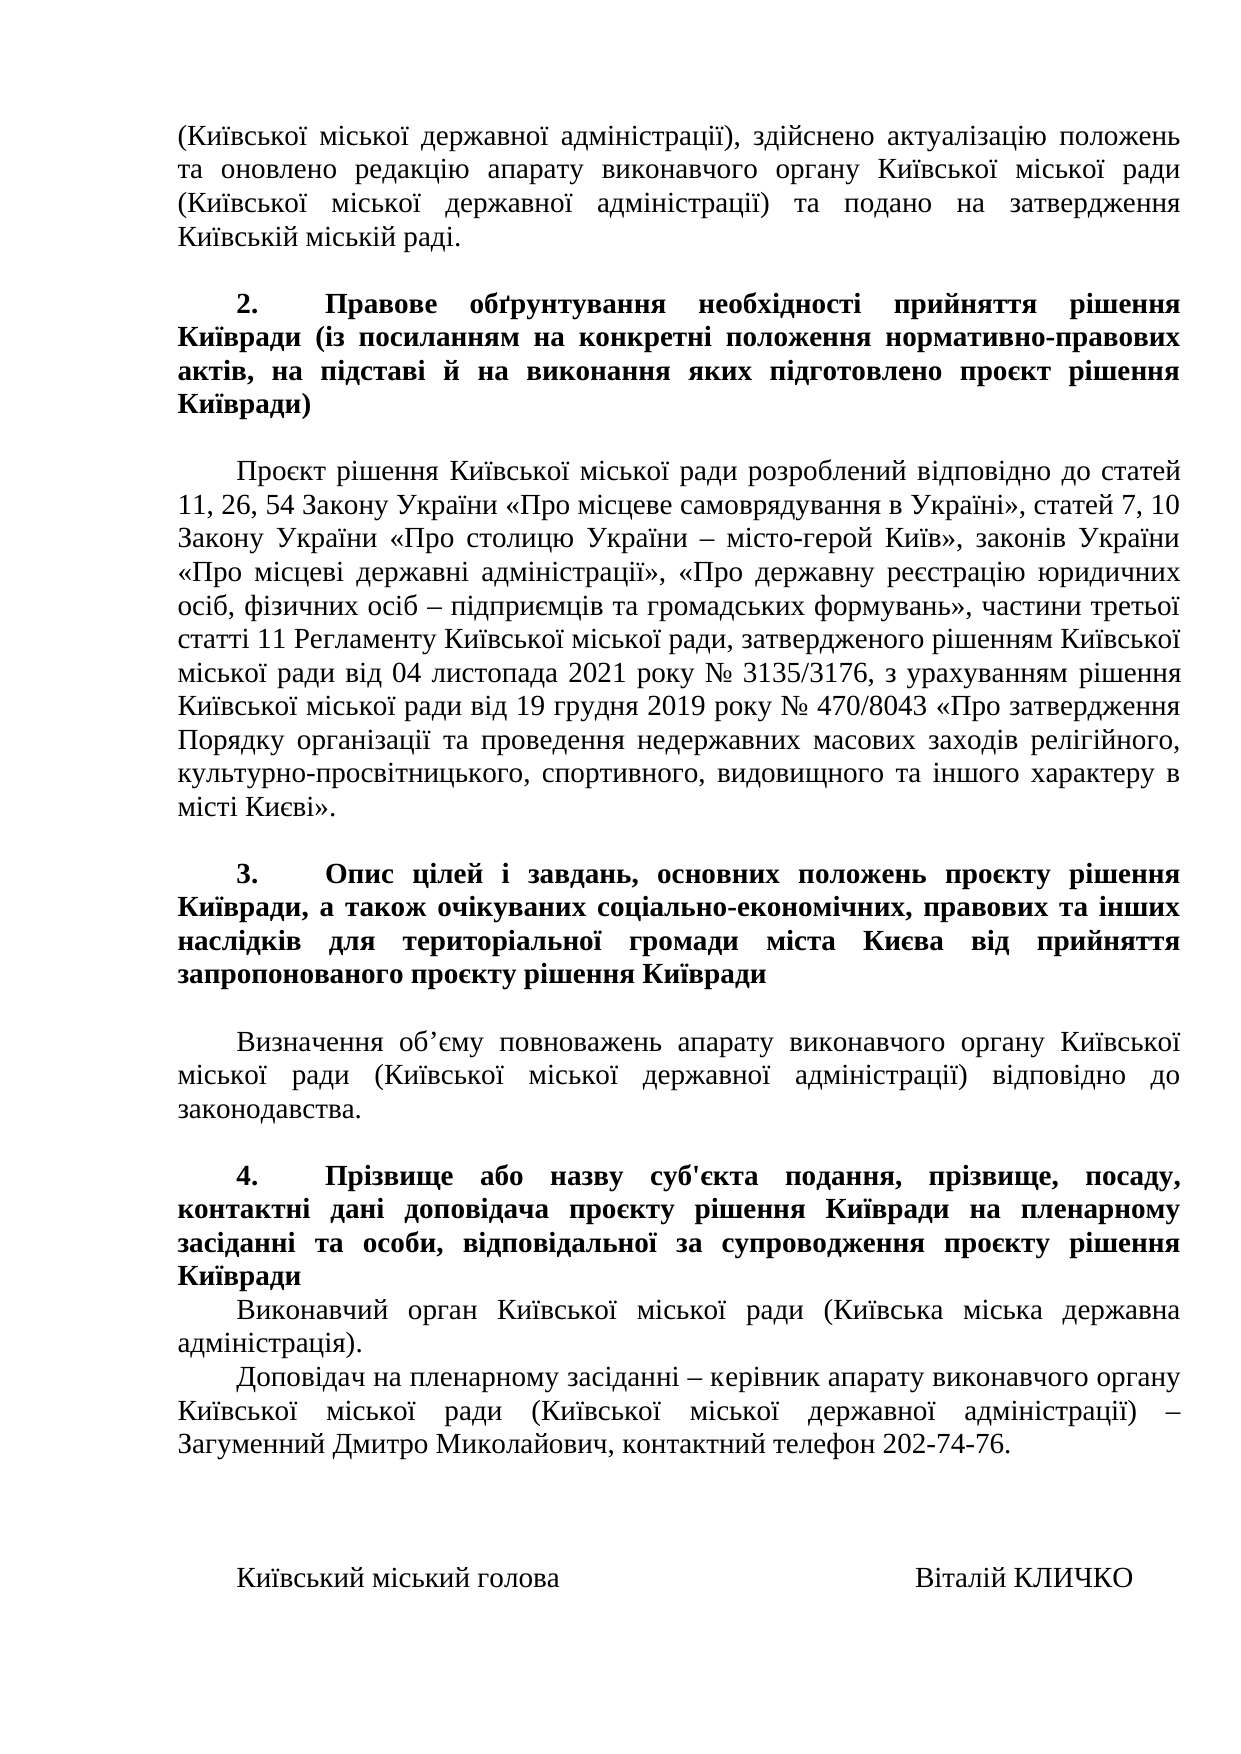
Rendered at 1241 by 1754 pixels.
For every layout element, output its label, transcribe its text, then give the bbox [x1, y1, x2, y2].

text Доповідач на пленарному засіданні – керівник апарату виконавчого органу Київської міської ради (Київської міської державної адміністрації) – Загуменний Дмитро Миколайович, контактний телефон 202-74-76. [177, 1359, 1181, 1460]
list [177, 118, 1181, 252]
text Київський міський голова Віталій КЛИЧКО [177, 1560, 1181, 1594]
list Проєкт рішення Київської міської ради розроблений відповідно до статей 11, 26, 54 Закону України «Про місцеве самоврядування в Україні», статей 7, 10 Закону України «Про столицю України – місто-герой Київ», законів України «Про місцеві державні адміністрації», «Про державну реєстрацію юридичних осіб, фізичних осіб – підприємців та громадських формувань», частини третьої статті 11 Регламенту Київської міської ради, затвердженого рішенням Київської міської ради від 04 листопада 2021 року № 3135/3176, з урахуванням рішення Київської міської ради від 19 грудня 2019 року № 470/8043 «Про затвердження Порядку організації та проведення недержавних масових заходів релігійного, культурно-просвітницького, спортивного, видовищного та іншого характеру в місті Києві». [177, 453, 1181, 822]
text Виконавчий орган Київської міської ради (Київська міська державна адміністрація). [177, 1292, 1181, 1359]
list Прізвище або назву суб'єкта подання, прізвище, посаду, контактні дані доповідача проєкту рішення Київради на пленарному засіданні та особи, відповідальної за супроводження проєкту рішення Київради [177, 1158, 1181, 1292]
list Правове обґрунтування необхідності прийняття рішення Київради (із посиланням на конкретні положення нормативно-правових актів, на підставі й на виконання яких підготовлено проєкт рішення Київради) [177, 286, 1181, 420]
list Опис цілей і завдань, основних положень проєкту рішення Київради, а також очікуваних соціально-економічних, правових та інших наслідків для територіальної громади міста Києва від прийняття запропонованого проєкту рішення Київради [177, 856, 1181, 990]
text Визначення об’єму повноважень апарату виконавчого органу Київської міської ради (Київської міської державної адміністрації) відповідно до законодавства. [177, 1024, 1181, 1124]
